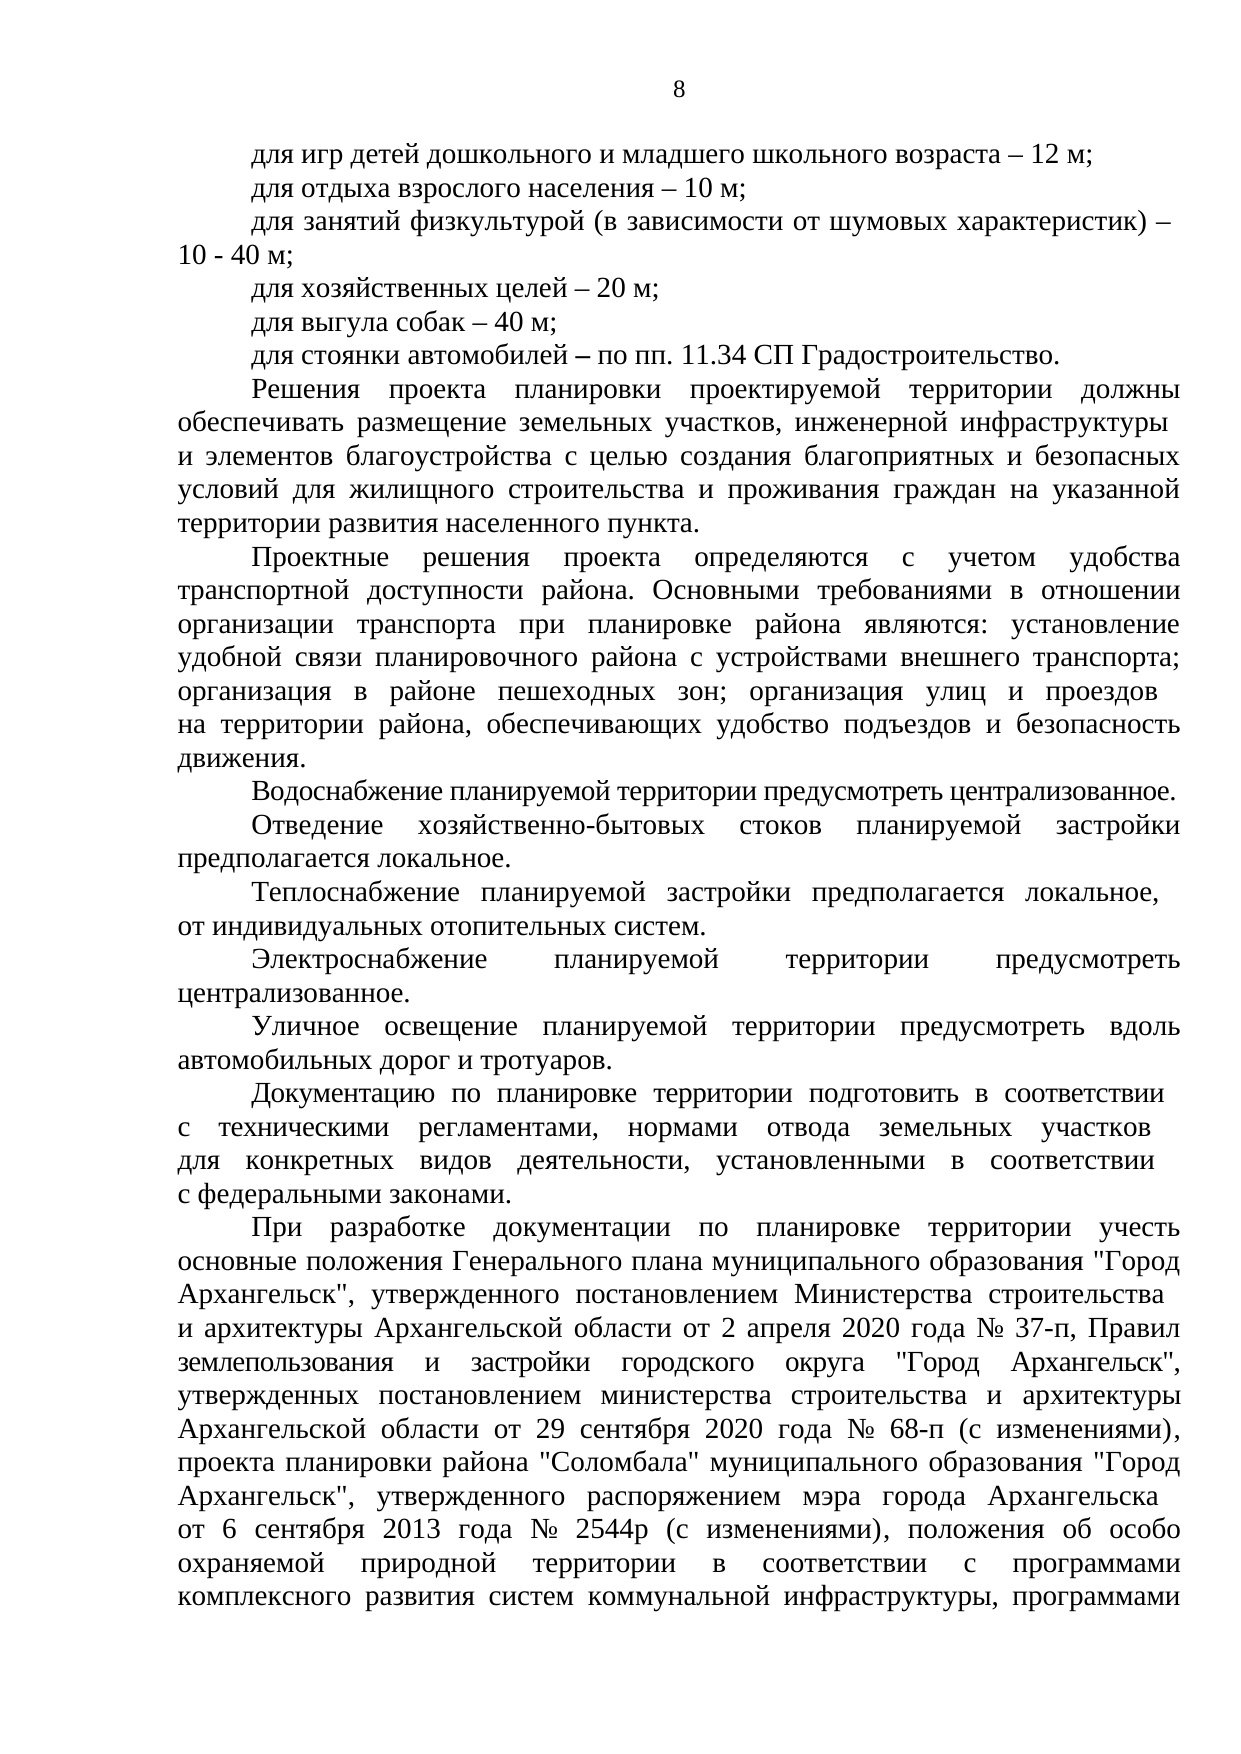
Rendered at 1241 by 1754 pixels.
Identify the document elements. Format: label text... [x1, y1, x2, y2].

subtitle для игр детей дошкольного и младшего школьного возраста – 12 м; [177, 136, 1181, 170]
text Уличное освещение планируемой территории предусмотреть вдоль автомобильных дорог и тротуаров. [177, 1008, 1181, 1075]
text Электроснабжение планируемой территории предусмотреть централизованное. [177, 941, 1181, 1008]
subtitle для занятий физкультурой (в зависимости от шумовых характеристик) – 10 - 40 м; [177, 203, 1181, 270]
subtitle для выгула собак – 40 м; [177, 304, 1181, 337]
text Проектные решения проекта определяются с учетом удобства транспортной доступности района. Основными требованиями в отношении организации транспорта при планировке района являются: установление удобной связи планировочного района с устройствами внешнего транспорта; организация в районе пешеходных зон; организация улиц и проездов на территории района, обеспечивающих удобство подъездов и безопасность движения. [177, 539, 1181, 773]
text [177, 1209, 1181, 1612]
subtitle для хозяйственных целей – 20 м; [177, 270, 1181, 304]
text Документацию по планировке территории подготовить в соответствии с техническими регламентами, нормами отвода земельных участков для конкретных видов деятельности, установленными в соответствии с федеральными законами. [177, 1075, 1181, 1209]
text Теплоснабжение планируемой застройки предполагается локальное, от индивидуальных отопительных систем. [177, 874, 1181, 941]
text Решения проекта планировки проектируемой территории должны обеспечивать размещение земельных участков, инженерной инфраструктуры и элементов благоустройства с целью создания благоприятных и безопасных условий для жилищного строительства и проживания граждан на указанной территории развития населенного пункта. [177, 371, 1181, 539]
text Отведение хозяйственно-бытовых стоков планируемой застройки предполагается локальное. [177, 807, 1181, 874]
text Водоснабжение планируемой территории предусмотреть централизованное. [177, 773, 1181, 807]
subtitle для отдыха взрослого населения – 10 м; [177, 170, 1181, 203]
text для стоянки автомобилей – по пп. 11.34 СП Градостроительство. [177, 337, 1181, 371]
